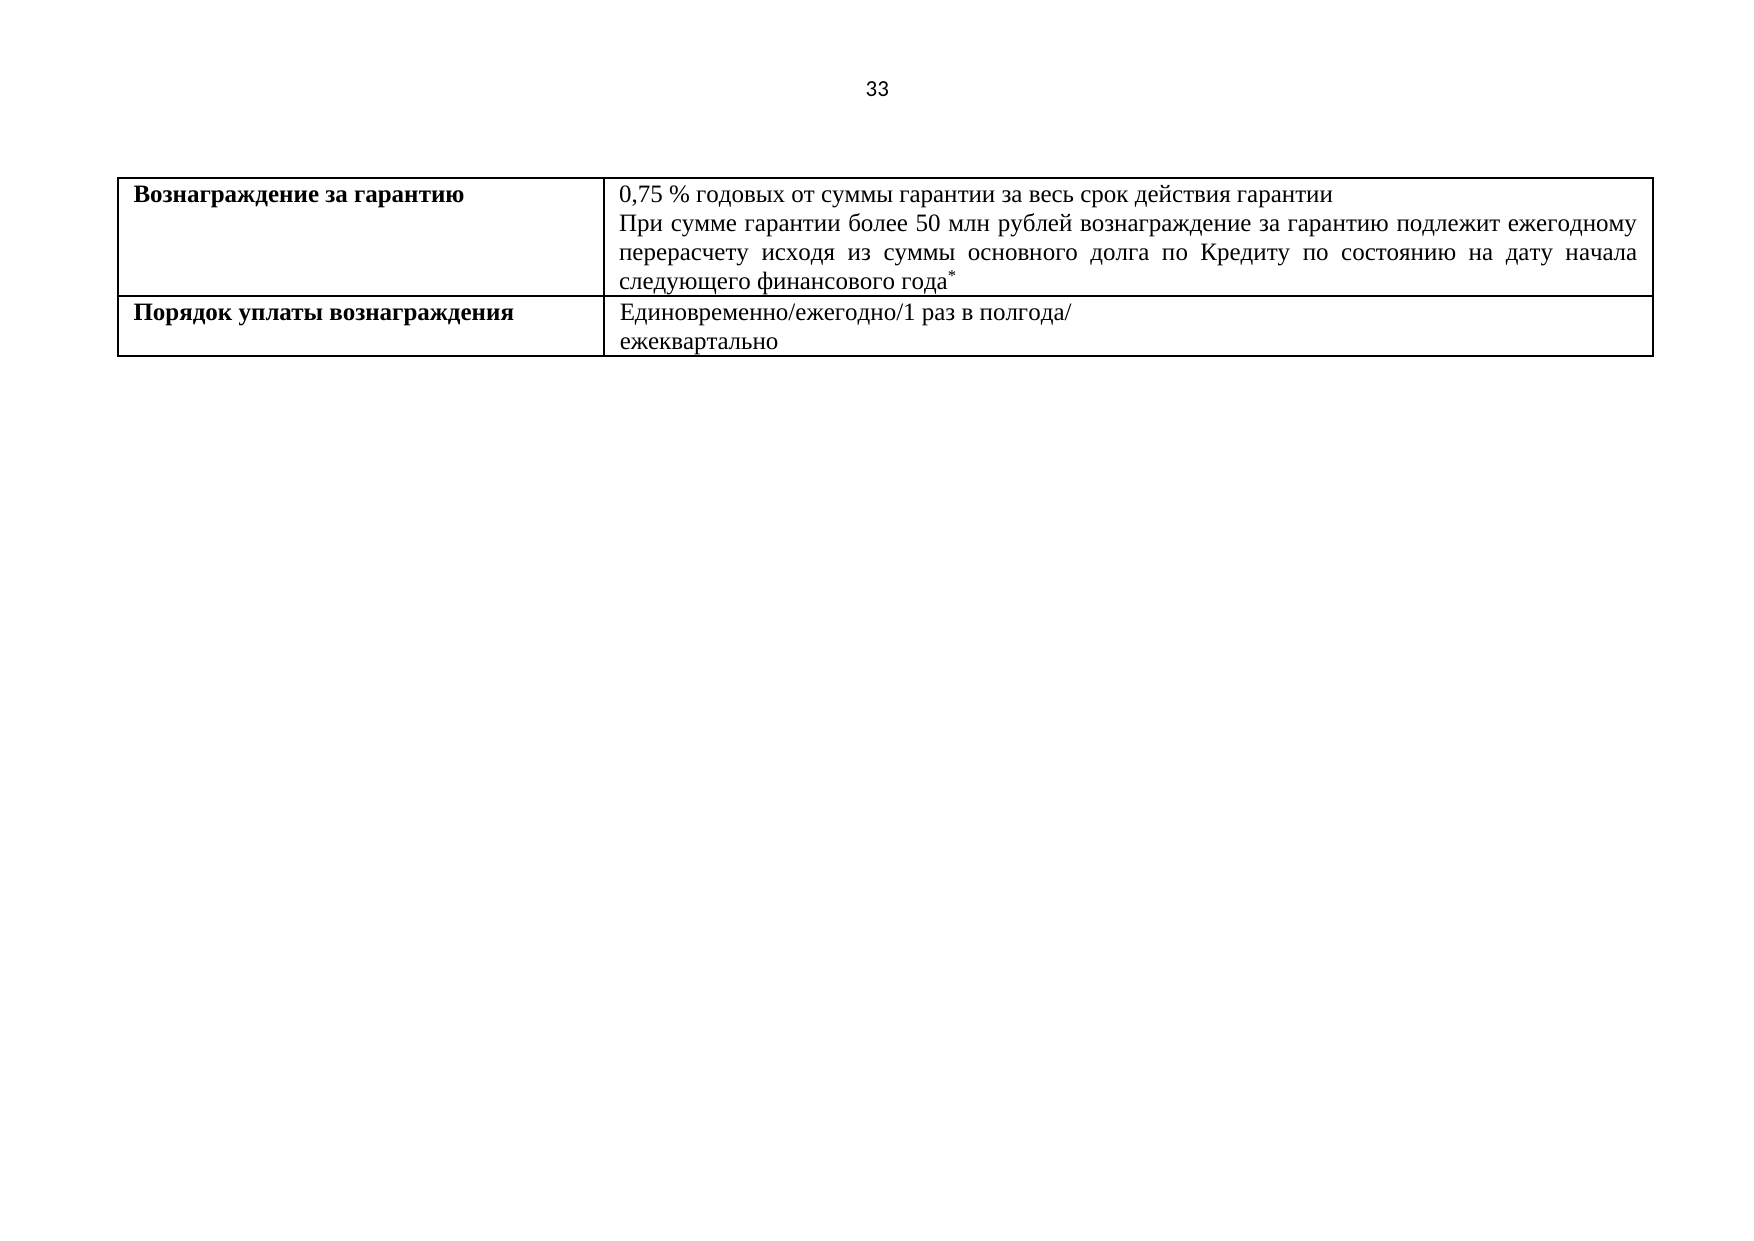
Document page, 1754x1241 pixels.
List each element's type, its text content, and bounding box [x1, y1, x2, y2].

table_cell Вознаграждение за гарантию [119, 179, 603, 294]
table_cell Единовременно/ежегодно/1 раз в полгода/ ежеквартально [605, 297, 1652, 354]
table_cell 0,75 % годовых от суммы гарантии за весь срок действия гарантии При сумме гарантии более 50 млн рублей вознаграждение за гарантию подлежит ежегодному перерасчету исходя из суммы основного долга по Кредиту по состоянию на дату начала следующего финансового года* [605, 179, 1652, 294]
table_cell Порядок уплаты вознаграждения [119, 297, 603, 354]
